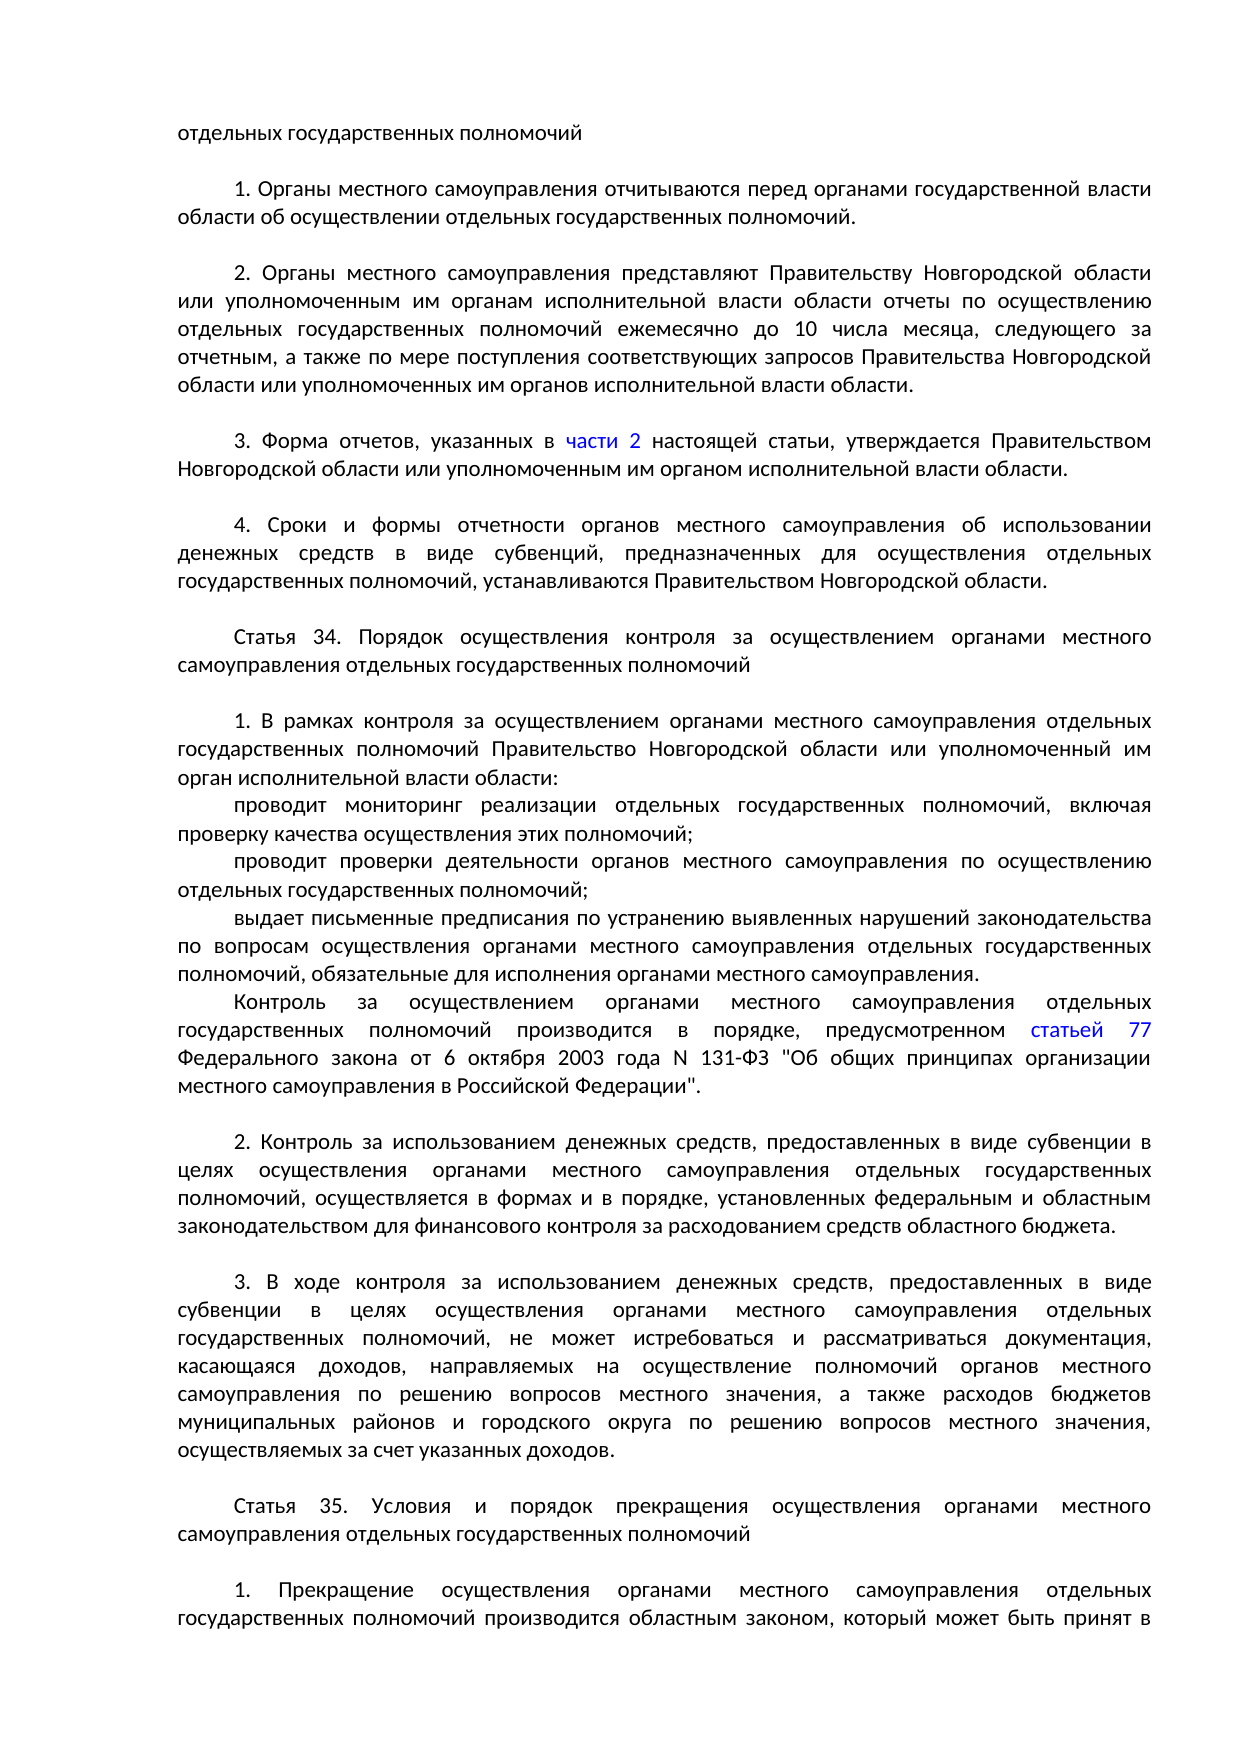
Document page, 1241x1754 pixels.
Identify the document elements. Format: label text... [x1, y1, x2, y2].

text 4. Сроки и формы отчетности органов местного самоуправления об использовании денежных средств в виде субвенций, предназначенных для осуществления отдельных государственных полномочий, устанавливаются Правительством Новгородской области. [177, 510, 1152, 594]
text Статья 34. Порядок осуществления контроля за осуществлением органами местного самоуправления отдельных государственных полномочий [177, 622, 1152, 678]
text проводит проверки деятельности органов местного самоуправления по осуществлению отдельных государственных полномочий; [177, 847, 1152, 903]
text Контроль за осуществлением органами местного самоуправления отдельных государственных полномочий производится в порядке, предусмотренном статьей 77 Федерального закона от 6 октября 2003 года N 131-ФЗ "Об общих принципах организации местного самоуправления в Российской Федерации". [177, 987, 1152, 1099]
text 3. Форма отчетов, указанных в части 2 настоящей статьи, утверждается Правительством Новгородской области или уполномоченным им органом исполнительной власти области. [177, 426, 1152, 482]
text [177, 118, 1152, 146]
text Статья 35. Условия и порядок прекращения осуществления органами местного самоуправления отдельных государственных полномочий [177, 1491, 1152, 1547]
text выдает письменные предписания по устранению выявленных нарушений законодательства по вопросам осуществления органами местного самоуправления отдельных государственных полномочий, обязательные для исполнения органами местного самоуправления. [177, 903, 1152, 987]
text 2. Контроль за использованием денежных средств, предоставленных в виде субвенции в целях осуществления органами местного самоуправления отдельных государственных полномочий, осуществляется в формах и в порядке, установленных федеральным и областным законодательством для финансового контроля за расходованием средств областного бюджета. [177, 1127, 1152, 1239]
text проводит мониторинг реализации отдельных государственных полномочий, включая проверку качества осуществления этих полномочий; [177, 791, 1152, 847]
text 2. Органы местного самоуправления представляют Правительству Новгородской области или уполномоченным им органам исполнительной власти области отчеты по осуществлению отдельных государственных полномочий ежемесячно до 10 числа месяца, следующего за отчетным, а также по мере поступления соответствующих запросов Правительства Новгородской области или уполномоченных им органов исполнительной власти области. [177, 258, 1152, 398]
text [177, 1575, 1152, 1631]
text 3. В ходе контроля за использованием денежных средств, предоставленных в виде субвенции в целях осуществления органами местного самоуправления отдельных государственных полномочий, не может истребоваться и рассматриваться документация, касающаяся доходов, направляемых на осуществление полномочий органов местного самоуправления по решению вопросов местного значения, а также расходов бюджетов муниципальных районов и городского округа по решению вопросов местного значения, осуществляемых за счет указанных доходов. [177, 1267, 1152, 1463]
text 1. Органы местного самоуправления отчитываются перед органами государственной власти области об осуществлении отдельных государственных полномочий. [177, 174, 1152, 230]
text 1. В рамках контроля за осуществлением органами местного самоуправления отдельных государственных полномочий Правительство Новгородской области или уполномоченный им орган исполнительной власти области: [177, 707, 1152, 791]
